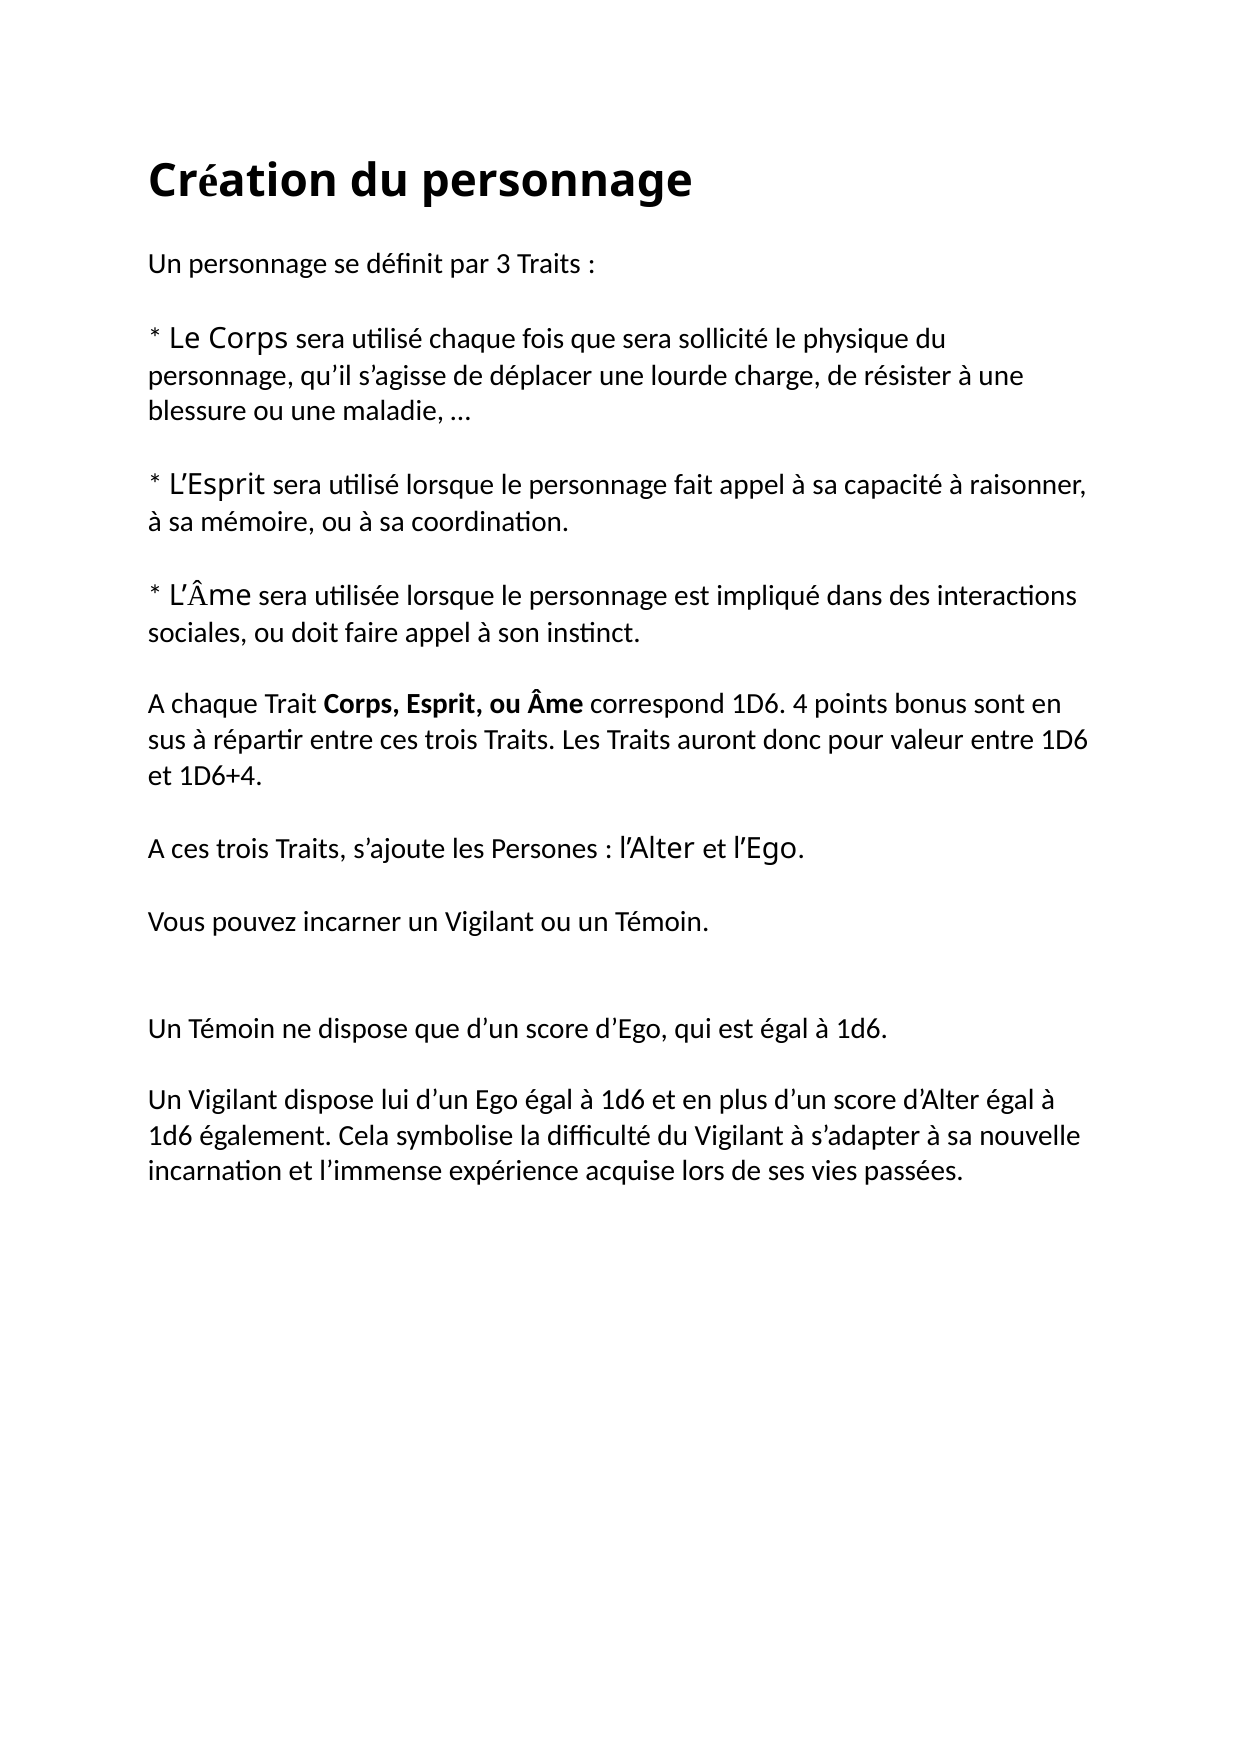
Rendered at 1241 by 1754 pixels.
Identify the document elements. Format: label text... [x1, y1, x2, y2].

text A chaque Trait Corps, Esprit, ou Âme correspond 1D6. 4 points bonus sont en sus à répartir entre ces trois Traits. Les Traits auront donc pour valeur entre 1D6 et 1D6+4. [148, 685, 1093, 792]
text * L’Âme sera utilisée lorsque le personnage est impliqué dans des interactions sociales, ou doit faire appel à son instinct. [148, 574, 1093, 650]
text Création du personnage [148, 148, 1093, 210]
text A ces trois Traits, s’ajoute les Persones : l’Alter et l’Ego. [148, 828, 1093, 867]
text * Le Corps sera utilisé chaque fois que sera sollicité le physique du personnage, qu’il s’agisse de déplacer une lourde charge, de résister à une blessure ou une maladie, … [148, 317, 1093, 428]
text Un Vigilant dispose lui d’un Ego égal à 1d6 et en plus d’un score d’Alter égal à 1d6 également. Cela symbolise la difficulté du Vigilant à s’adapter à sa nouvelle incarnation et l’immense expérience acquise lors de ses vies passées. [148, 1081, 1093, 1188]
text * L’Esprit sera utilisé lorsque le personnage fait appel à sa capacité à raisonner, à sa mémoire, ou à sa coordination. [148, 463, 1093, 539]
text Un personnage se définit par 3 Traits : [148, 246, 1093, 281]
text Un Témoin ne dispose que d’un score d’Ego, qui est égal à 1d6. [148, 1010, 1093, 1046]
text Vous pouvez incarner un Vigilant ou un Témoin. [148, 903, 1093, 939]
